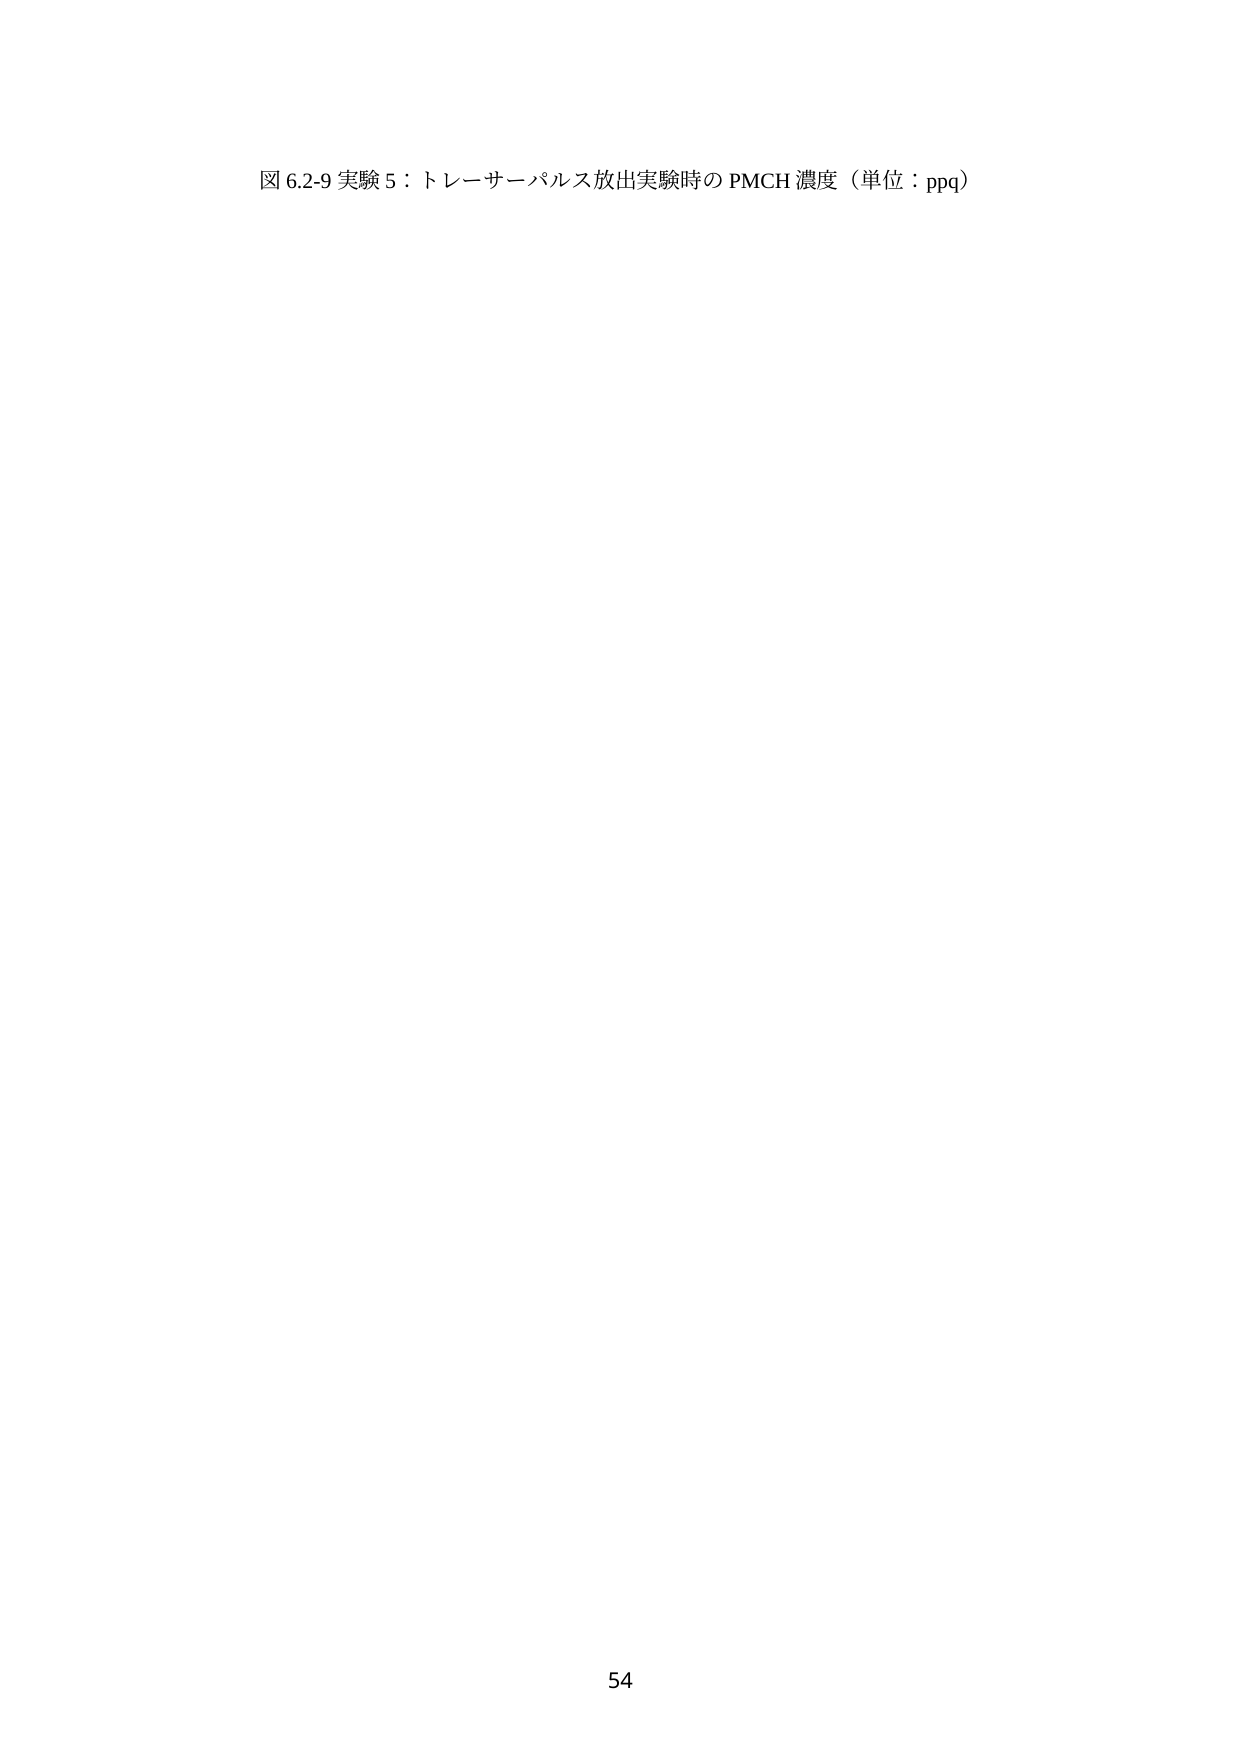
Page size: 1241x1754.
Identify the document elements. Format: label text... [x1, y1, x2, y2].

text 図6.2-9 実験5：トレーサーパルス放出実験時のPMCH濃度（単位：ppq） [148, 162, 1092, 196]
